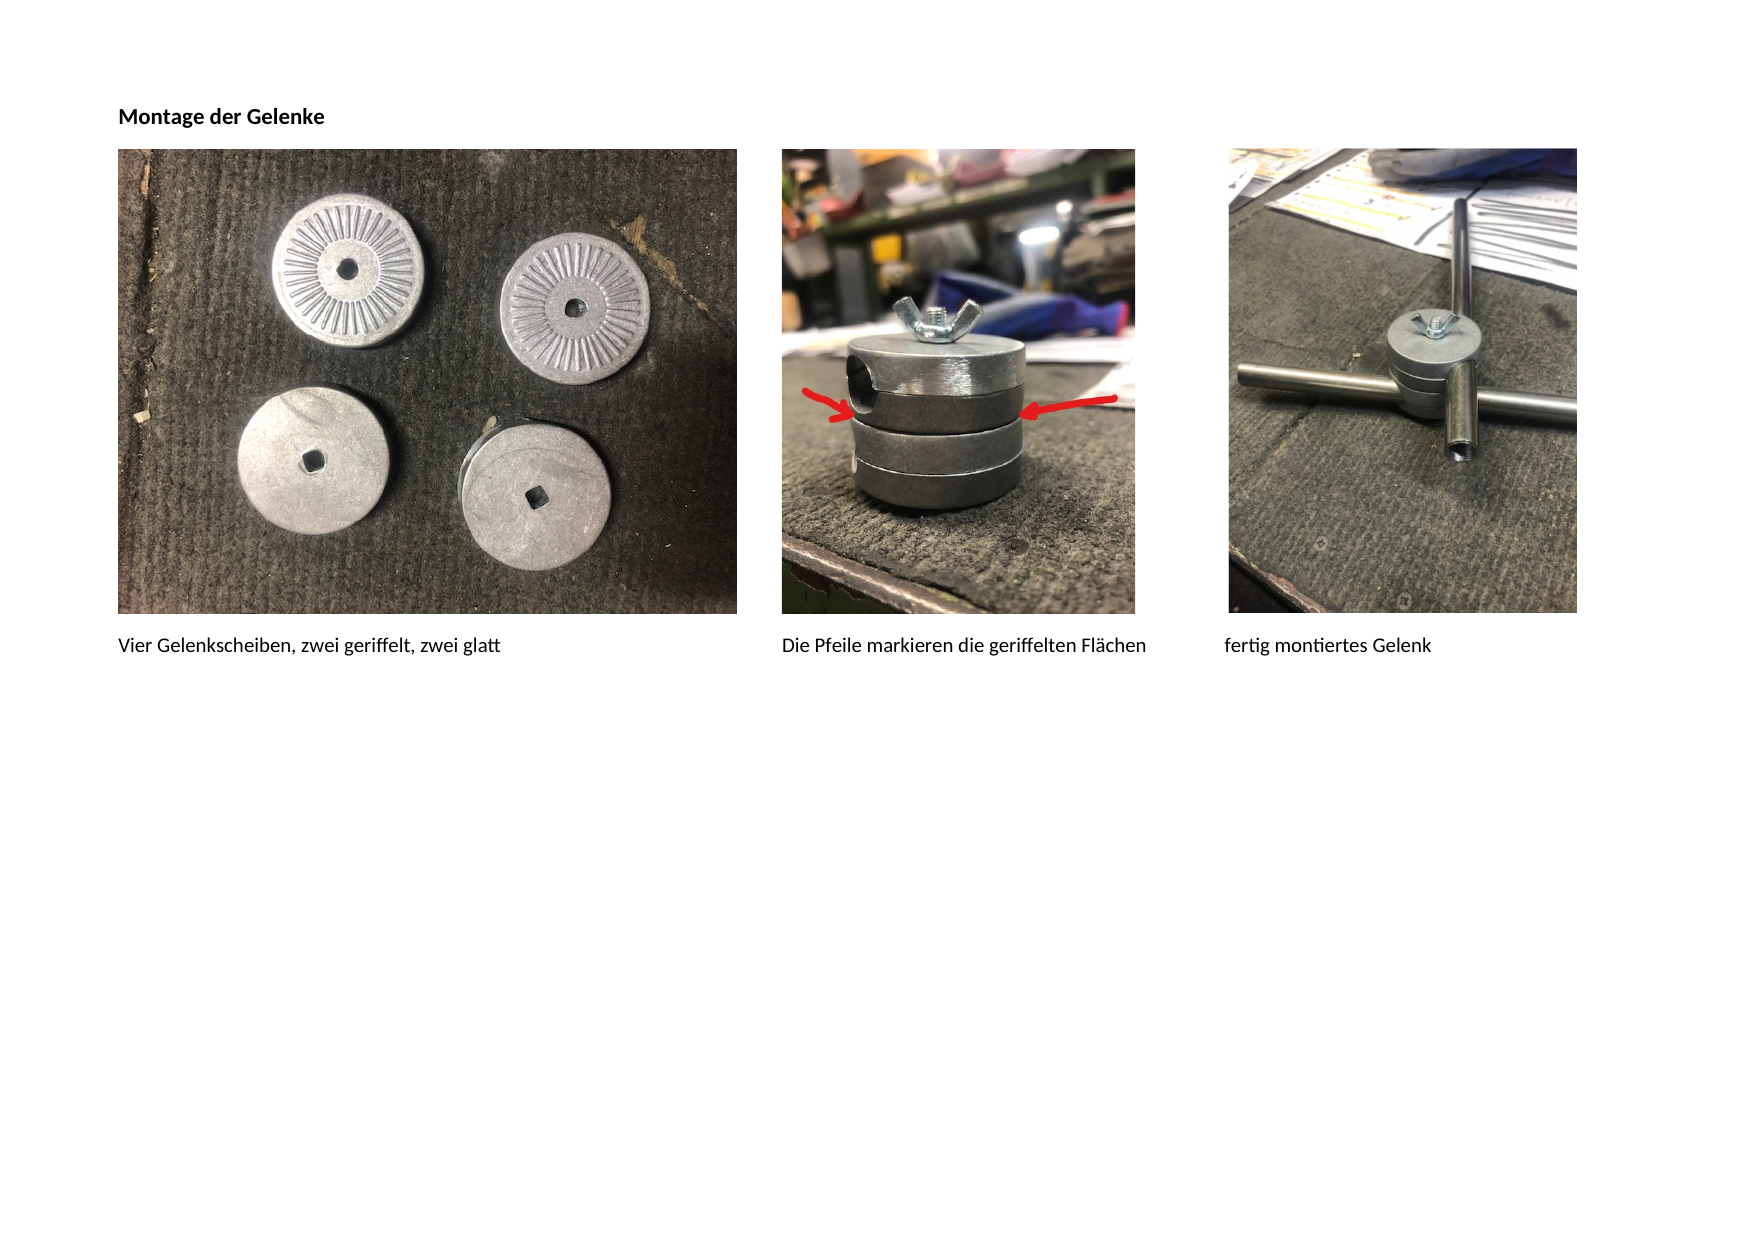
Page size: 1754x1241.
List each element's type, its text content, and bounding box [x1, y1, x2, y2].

picture [781, 149, 1135, 614]
picture [1229, 149, 1577, 613]
text Vier Gelenkscheiben, zwei geriffelt, zwei glatt Die Pfeile markieren die geriffelten Flächen fertig montiertes Gelenk [118, 632, 1606, 658]
picture [118, 149, 737, 614]
